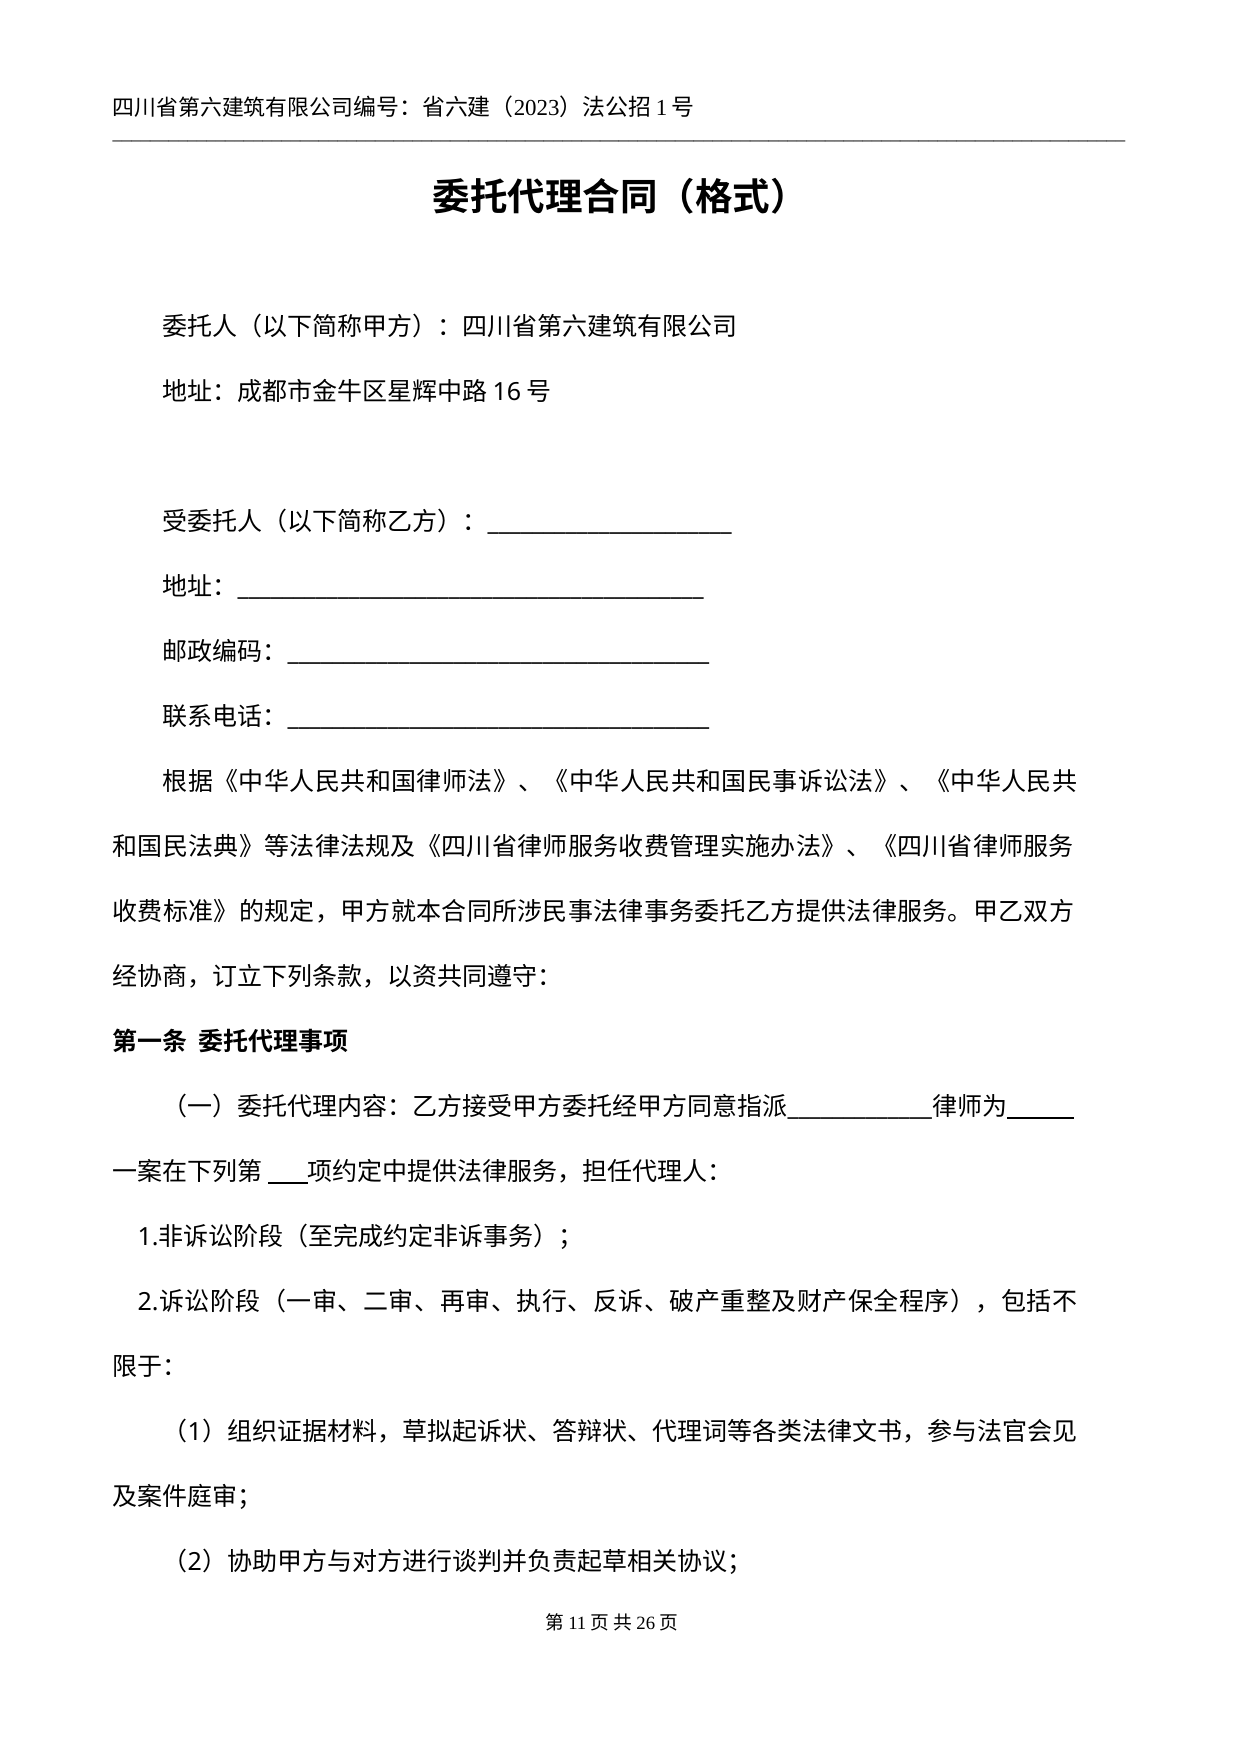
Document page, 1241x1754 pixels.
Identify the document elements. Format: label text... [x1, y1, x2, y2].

text 地址：成都市金牛区星辉中路16号 [112, 357, 1128, 422]
text 委托人（以下简称甲方）：四川省第六建筑有限公司 [112, 292, 1128, 357]
text 联系电话：______________________________________ [112, 682, 1128, 747]
text 根据《中华人民共和国律师法》、《中华人民共和国民事诉讼法》、《中华人民共和国民法典》等法律法规及《四川省律师服务收费管理实施办法》、《四川省律师服务收费标准》的规定，甲方就本合同所涉民事法律事务委托乙方提供法律服务。甲乙双方经协商，订立下列条款，以资共同遵守： [112, 747, 1077, 1007]
text 2.诉讼阶段（一审、二审、再审、执行、反诉、破产重整及财产保全程序），包括不限于： [112, 1267, 1077, 1397]
text （1）组织证据材料，草拟起诉状、答辩状、代理词等各类法律文书，参与法官会见及案件庭审； [112, 1397, 1077, 1527]
text （2）协助甲方与对方进行谈判并负责起草相关协议； [112, 1527, 1077, 1592]
text 第一条 委托代理事项 [112, 1007, 1128, 1072]
text （一）委托代理内容：乙方接受甲方委托经甲方同意指派_____________律师为 一案在下列第 项约定中提供法律服务，担任代理人： [112, 1072, 1077, 1202]
text 受委托人（以下简称乙方）：______________________ [112, 487, 1128, 552]
text 地址：__________________________________________ [112, 552, 1128, 617]
text 邮政编码：______________________________________ [112, 617, 1128, 682]
text 委托代理合同（格式） [112, 162, 1128, 227]
text 1.非诉讼阶段（至完成约定非诉事务）； [112, 1202, 1077, 1267]
